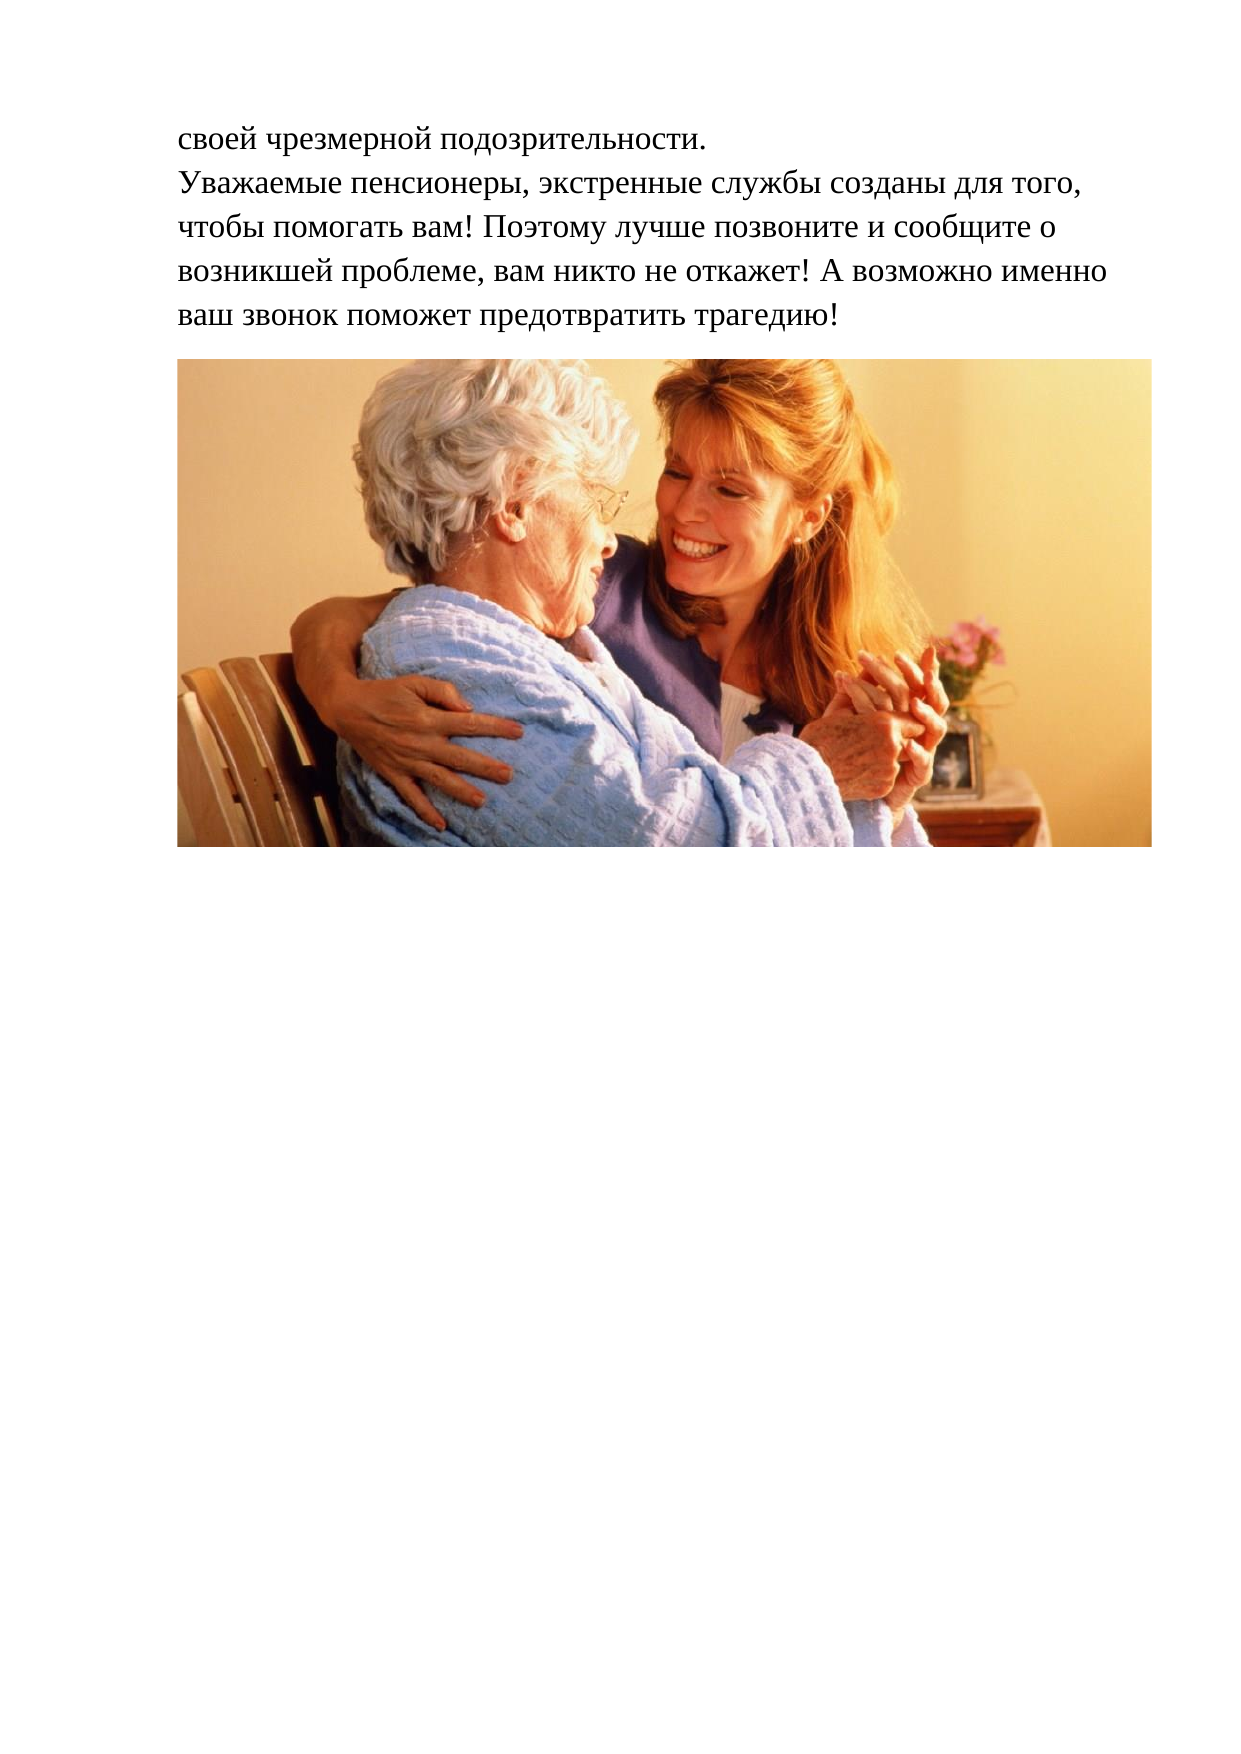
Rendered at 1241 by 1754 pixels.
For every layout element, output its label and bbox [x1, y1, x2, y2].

picture [177, 359, 1152, 847]
text [177, 118, 1152, 333]
